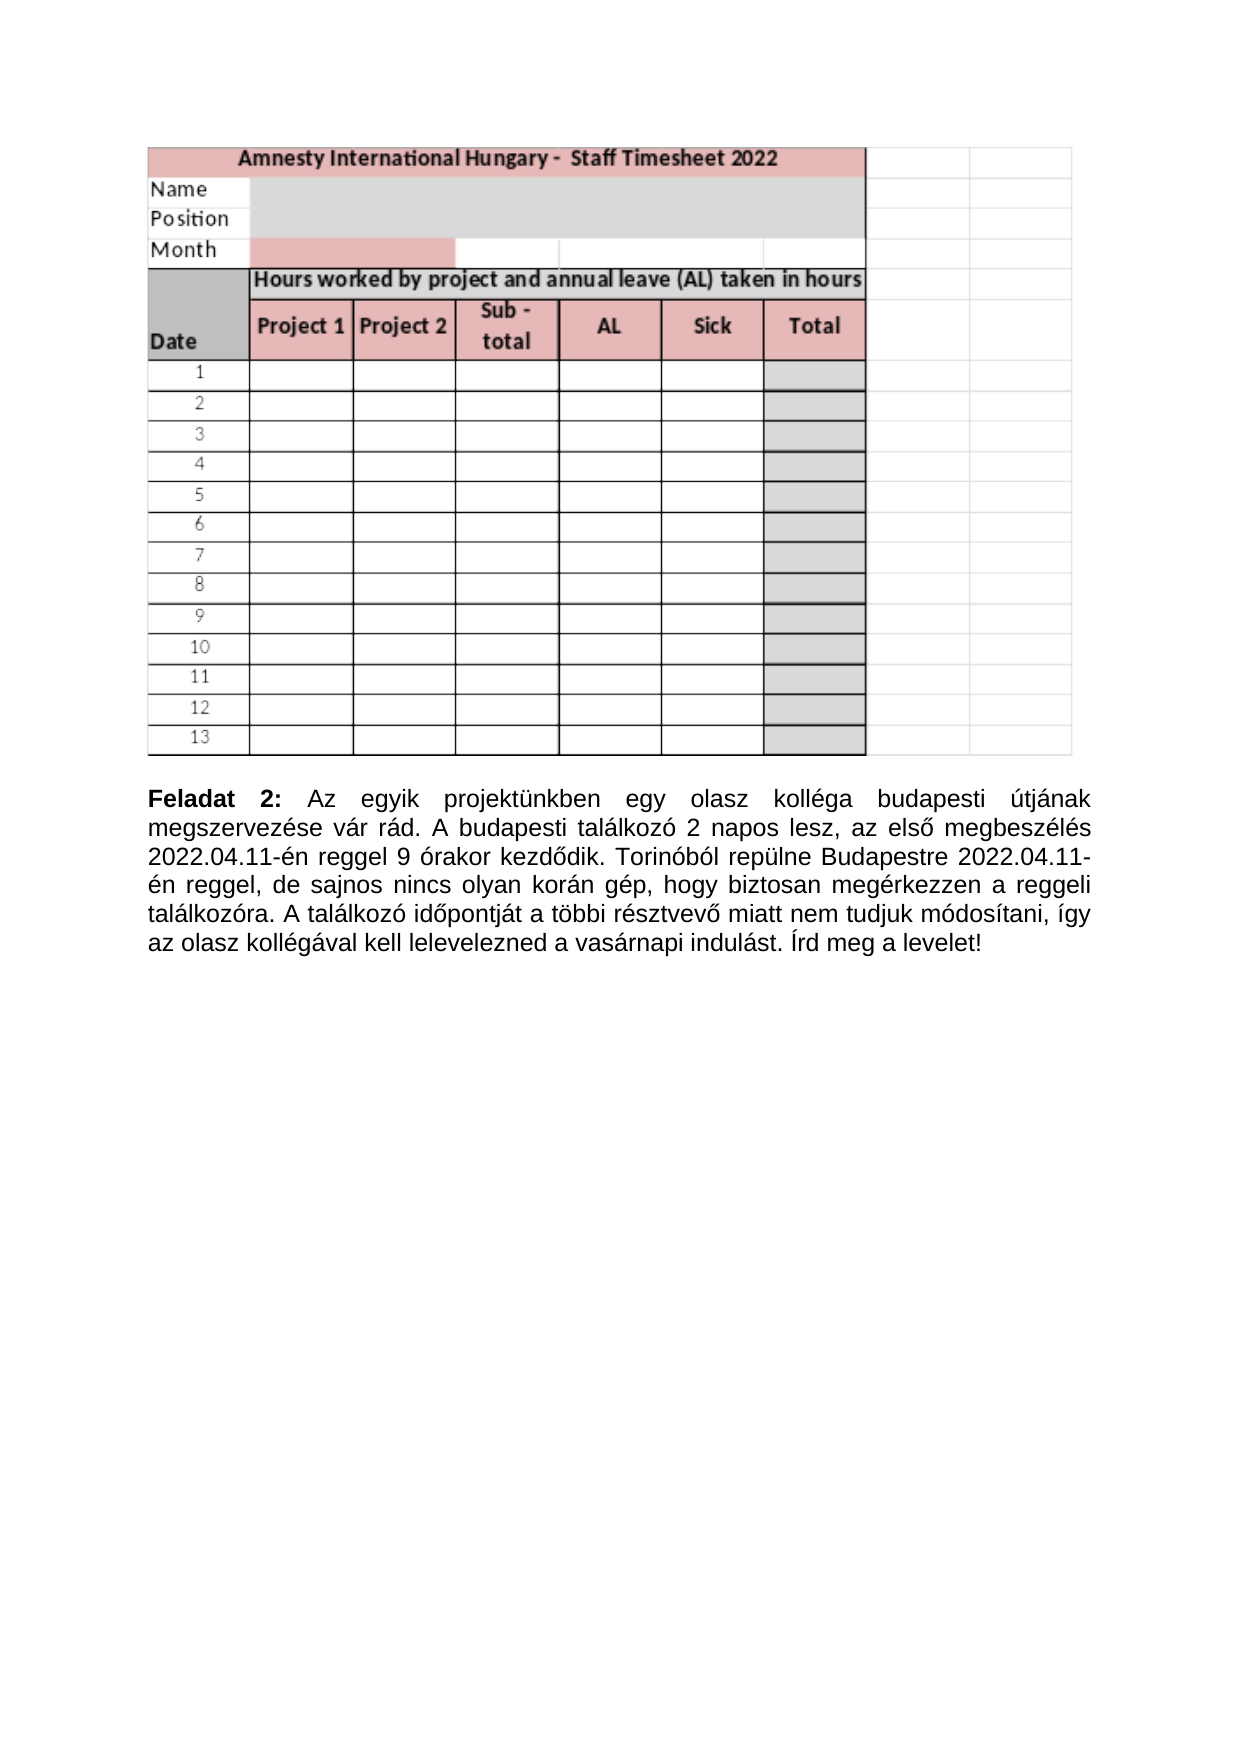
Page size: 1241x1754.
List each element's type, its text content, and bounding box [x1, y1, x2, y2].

text Feladat 2: Az egyik projektünkben egy olasz kolléga budapesti útjának megszervezése vár rád. A budapesti találkozó 2 napos lesz, az első megbeszélés 2022.04.11-én reggel 9 órakor kezdődik. Torinóból repülne Budapestre 2022.04.11-én reggel, de sajnos nincs olyan korán gép, hogy biztosan megérkezzen a reggeli találkozóra. A találkozó időpontját a többi résztvevő miatt nem tudjuk módosítani, így az olasz kollégával kell lelevelezned a vasárnapi indulást. Írd meg a levelet! [148, 784, 1093, 957]
